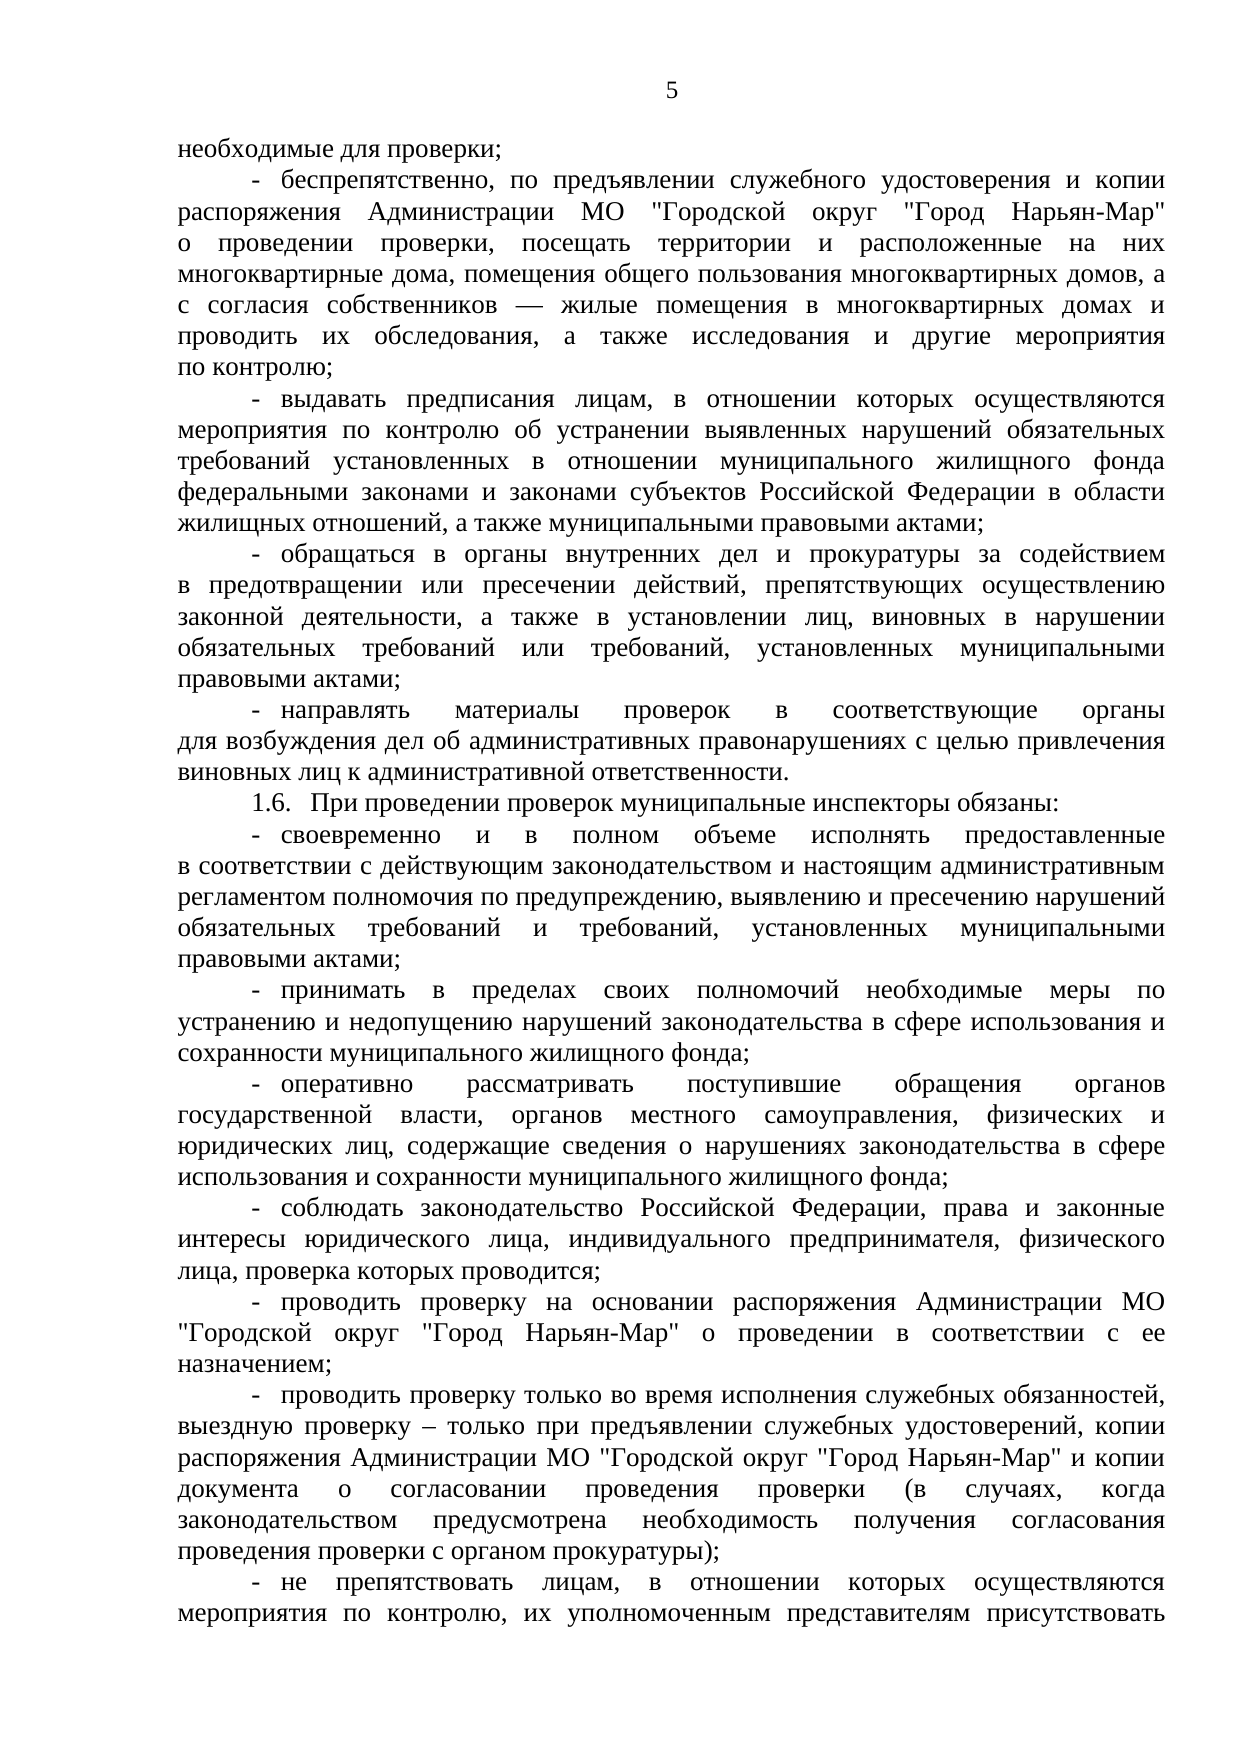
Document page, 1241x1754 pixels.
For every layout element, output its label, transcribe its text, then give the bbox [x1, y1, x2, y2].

text - проводить проверку только во время исполнения служебных обязанностей, выездную проверку – только при предъявлении служебных удостоверений, копии распоряжения Администрации МО "Городской округ "Город Нарьян-Мар" и копии документа о согласовании проведения проверки (в случаях, когда законодательством предусмотрена необходимость получения согласования проведения проверки с органом прокуратуры); [177, 1378, 1166, 1565]
text - направлять материалы проверок в соответствующие органы для возбуждения дел об административных правонарушениях с целью привлечения виновных лиц к административной ответственности. [177, 693, 1166, 787]
text - обращаться в органы внутренних дел и прокуратуры за содействием в предотвращении или пресечении действий, препятствующих осуществлению законной деятельности, а также в установлении лиц, виновных в нарушении обязательных требований или требований, установленных муниципальными правовыми актами; [177, 537, 1166, 693]
text 1.6. При проведении проверок муниципальные инспекторы обязаны: [177, 787, 1166, 818]
text - соблюдать законодательство Российской Федерации, права и законные интересы юридического лица, индивидуального предпринимателя, физического лица, проверка которых проводится; [177, 1191, 1166, 1285]
text - своевременно и в полном объеме исполнять предоставленные в соответствии с действующим законодательством и настоящим административным регламентом полномочия по предупреждению, выявлению и пресечению нарушений обязательных требований и требований, установленных муниципальными правовыми актами; [177, 818, 1166, 973]
text - проводить проверку на основании распоряжения Администрации МО "Городской округ "Город Нарьян-Мар" о проведении в соответствии с ее назначением; [177, 1285, 1166, 1378]
text - беспрепятственно, по предъявлении служебного удостоверения и копии распоряжения Администрации МО "Городской округ "Город Нарьян-Мар" о проведении проверки, посещать территории и расположенные на них многоквартирные дома, помещения общего пользования многоквартирных домов, а с согласия собственников — жилые помещения в многоквартирных домах и проводить их обследования, а также исследования и другие мероприятия по контролю; [177, 164, 1166, 382]
text - оперативно рассматривать поступившие обращения органов государственной власти, органов местного самоуправления, физических и юридических лиц, содержащие сведения о нарушениях законодательства в сфере использования и сохранности муниципального жилищного фонда; [177, 1067, 1166, 1191]
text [177, 132, 1166, 164]
text - выдавать предписания лицам, в отношении которых осуществляются мероприятия по контролю об устранении выявленных нарушений обязательных требований установленных в отношении муниципального жилищного фонда федеральными законами и законами субъектов Российской Федерации в области жилищных отношений, а также муниципальными правовыми актами; [177, 382, 1166, 537]
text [177, 1565, 1166, 1627]
text - принимать в пределах своих полномочий необходимые меры по устранению и недопущению нарушений законодательства в сфере использования и сохранности муниципального жилищного фонда; [177, 973, 1166, 1067]
